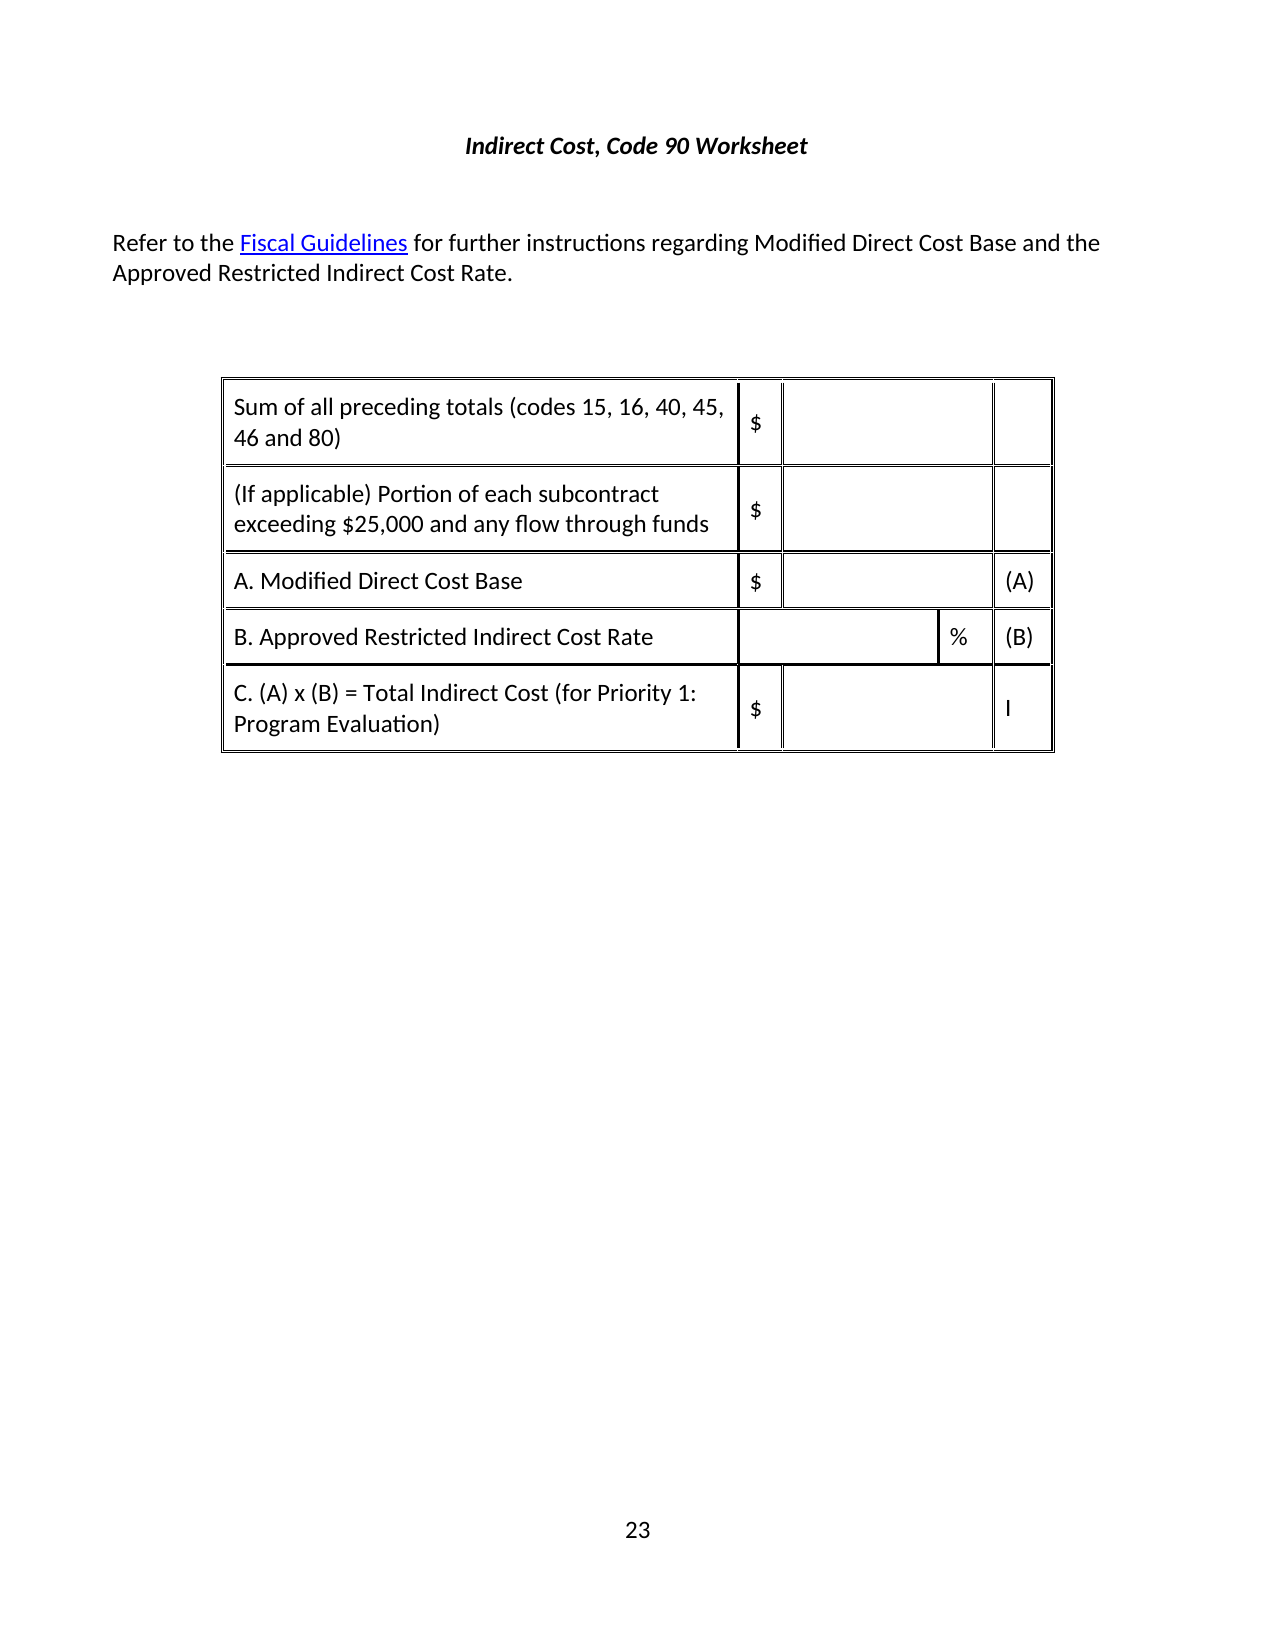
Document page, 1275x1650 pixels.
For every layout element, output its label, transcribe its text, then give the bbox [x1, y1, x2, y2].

table_cell C. (A) x (B) = Total Indirect Cost (for Priority 1: Program Evaluation) [222, 663, 738, 750]
table_cell % [940, 610, 992, 663]
table_cell [784, 554, 992, 607]
table_header [994, 380, 1051, 464]
table_cell (If applicable) Portion of each subcontract exceeding $25,000 and any flow through funds [222, 464, 738, 550]
table_cell [783, 666, 993, 750]
table_cell [784, 467, 992, 550]
table_cell I [994, 663, 1053, 750]
table_cell $ [740, 554, 781, 607]
table_cell B. Approved Restricted Indirect Cost Rate [222, 607, 738, 663]
table_cell (A) [995, 550, 1052, 607]
text Refer to the Fiscal Guidelines for further instructions regarding Modified Direct Cost Base and the Approved Restricted Indirect Cost Rate. [112, 227, 1162, 288]
table_cell $ [738, 666, 783, 750]
table_header Sum of all preceding totals (codes 15, 16, 40, 45, 46 and 80) [222, 378, 738, 464]
subtitle Indirect Cost, Code 90 Worksheet [112, 131, 1162, 161]
table_cell [994, 464, 1053, 550]
table_header [783, 380, 993, 464]
table_cell $ [740, 467, 781, 550]
table_cell [740, 610, 937, 663]
table_header $ [738, 380, 783, 464]
table_cell (B) [994, 607, 1053, 663]
table_cell A. Modified Direct Cost Base [224, 550, 737, 607]
